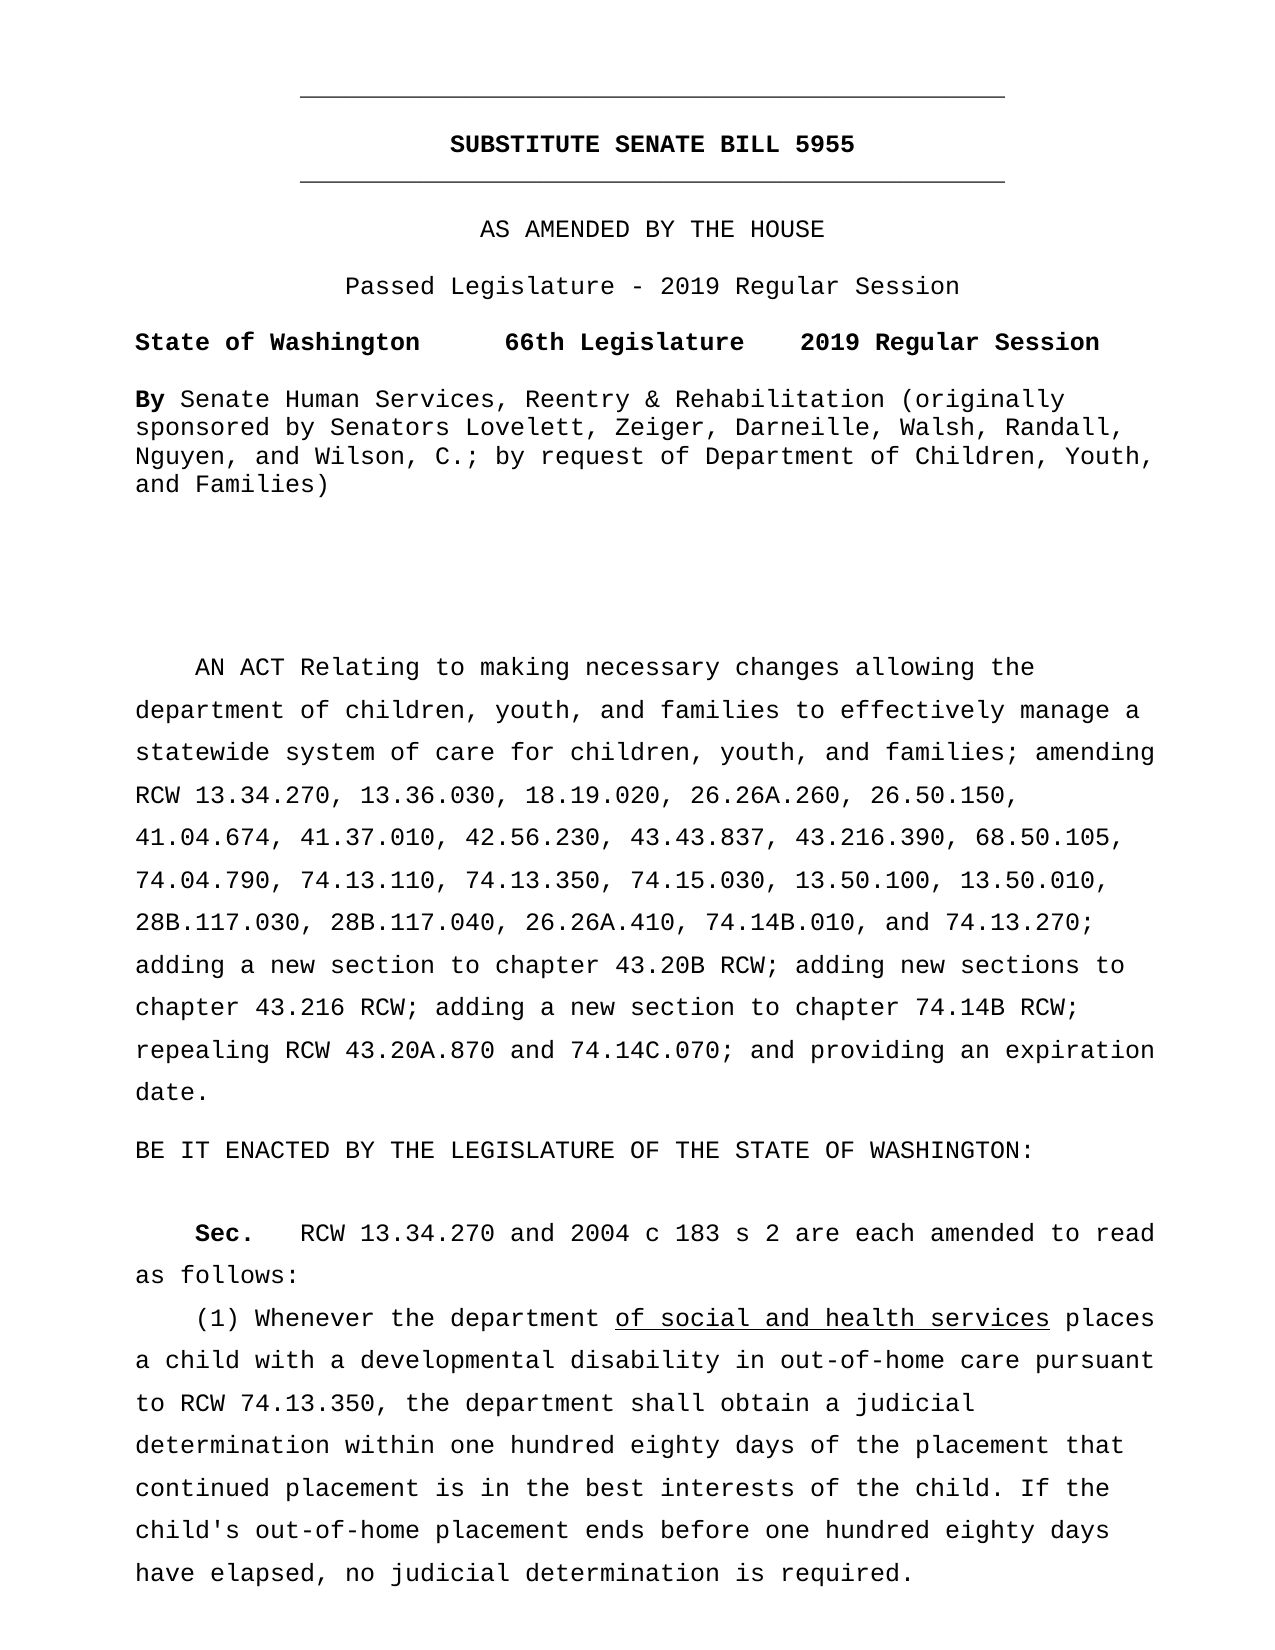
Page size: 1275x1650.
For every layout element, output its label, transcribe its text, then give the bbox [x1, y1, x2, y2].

text By Senate Human Services, Reentry & Rehabilitation (originally sponsored by Senators Lovelett, Zeiger, Darneille, Walsh, Randall, Nguyen, and Wilson, C.; by request of Department of Children, Youth, and Families) [135, 387, 1170, 500]
text SUBSTITUTE SENATE BILL 5955 [135, 132, 1170, 160]
text BE IT ENACTED BY THE LEGISLATURE OF THE STATE OF WASHINGTON: [135, 1137, 1170, 1166]
text Sec. RCW 13.34.270 and 2004 c 183 s 2 are each amended to read as follows: [135, 1207, 1170, 1292]
text AN ACT Relating to making necessary changes allowing the department of children, youth, and families to effectively manage a statewide system of care for children, youth, and families; amending RCW 13.34.270, 13.36.030, 18.19.020, 26.26A.260, 26.50.150, 41.04.674, 41.37.010, 42.56.230, 43.43.837, 43.216.390, 68.50.105, 74.04.790, 74.13.110, 74.13.350, 74.15.030, 13.50.100, 13.50.010, 28B.117.030, 28B.117.040, 26.26A.410, 74.14B.010, and 74.13.270; adding a new section to chapter 43.20B RCW; adding new sections to chapter 43.216 RCW; adding a new section to chapter 74.14B RCW; repealing RCW 43.20A.870 and 74.14C.070; and providing an expiration date. [135, 642, 1170, 1109]
text (1) Whenever the department of social and health services places a child with a developmental disability in out-of-home care pursuant to RCW 74.13.350, the department shall obtain a judicial determination within one hundred eighty days of the placement that continued placement is in the best interests of the child. If the child's out-of-home placement ends before one hundred eighty days have elapsed, no judicial determination is required. [135, 1292, 1170, 1590]
text AS AMENDED BY THE HOUSE [135, 217, 1170, 245]
text _______________________________________________ [135, 160, 1170, 188]
text Passed Legislature - 2019 Regular Session [135, 273, 1170, 302]
text State of Washington 66th Legislature 2019 Regular Session [135, 330, 1170, 358]
text _______________________________________________ [135, 75, 1170, 103]
